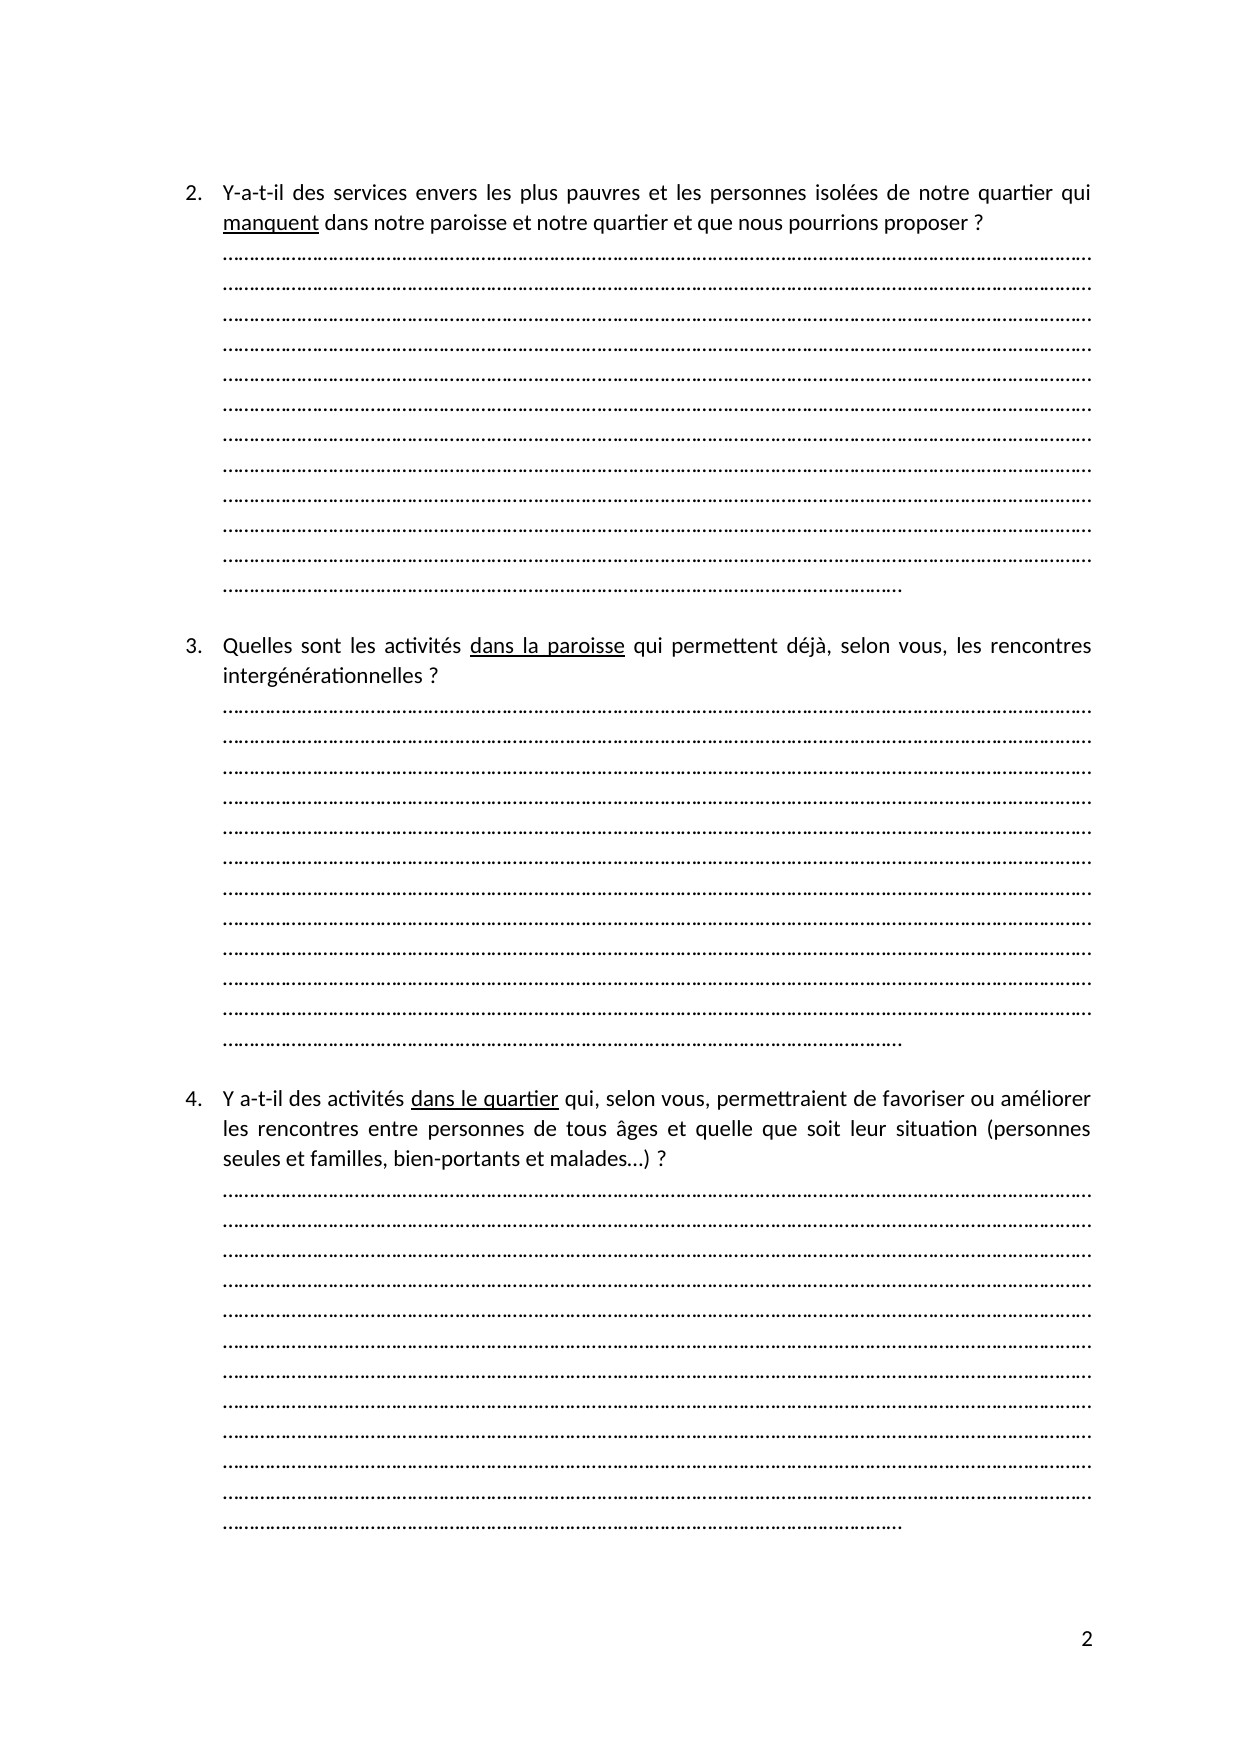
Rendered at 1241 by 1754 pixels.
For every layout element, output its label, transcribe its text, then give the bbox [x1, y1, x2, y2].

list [223, 1175, 1093, 1535]
list Quelles sont les activités dans la paroisse qui permettent déjà, selon vous, les rencontres intergénérationnelles ? [185, 631, 1093, 689]
list Y-a-t-il des services envers les plus pauvres et les personnes isolées de notre quartier qui manquent dans notre paroisse et notre quartier et que nous pourrions proposer ? [185, 178, 1093, 236]
list Y a-t-il des activités dans le quartier qui, selon vous, permettraient de favoriser ou améliorer les rencontres entre personnes de tous âges et quelle que soit leur situation (personnes seules et familles, bien-portants et malades…) ? [185, 1084, 1093, 1172]
